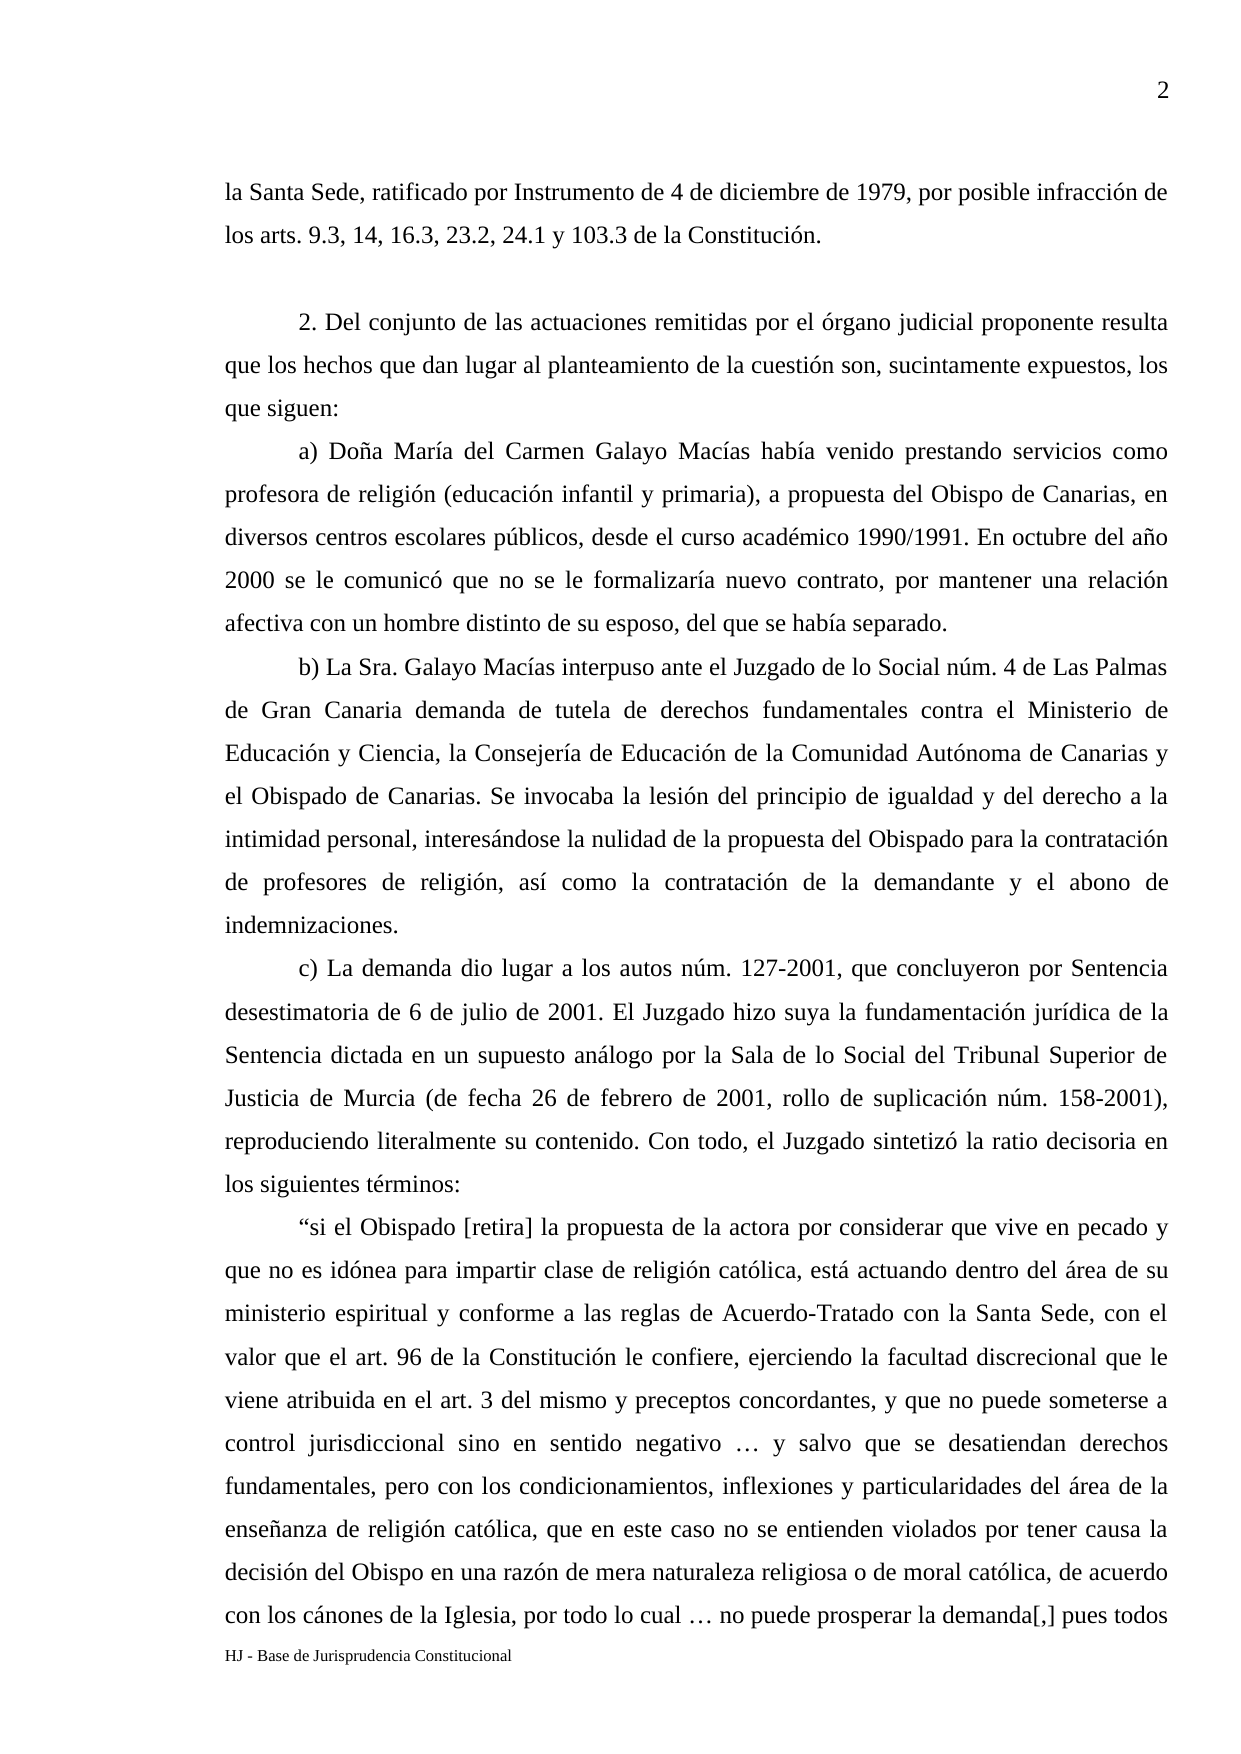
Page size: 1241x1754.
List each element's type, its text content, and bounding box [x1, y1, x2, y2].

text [224, 1212, 1169, 1629]
text a) Doña María del Carmen Galayo Macías había venido prestando servicios como profesora de religión (educación infantil y primaria), a propuesta del Obispo de Canarias, en diversos centros escolares públicos, desde el curso académico 1990/1991. En octubre del año 2000 se le comunicó que no se le formalizaría nuevo contrato, por mantener una relación afectiva con un hombre distinto de su esposo, del que se había separado. [224, 436, 1169, 637]
text b) La Sra. Galayo Macías interpuso ante el Juzgado de lo Social núm. 4 de Las Palmas de Gran Canaria demanda de tutela de derechos fundamentales contra el Ministerio de Educación y Ciencia, la Consejería de Educación de la Comunidad Autónoma de Canarias y el Obispado de Canarias. Se invocaba la lesión del principio de igualdad y del derecho a la intimidad personal, interesándose la nulidad de la propuesta del Obispado para la contratación de profesores de religión, así como la contratación de la demandante y el abono de indemnizaciones. [224, 652, 1169, 939]
text c) La demanda dio lugar a los autos núm. 127-2001, que concluyeron por Sentencia desestimatoria de 6 de julio de 2001. El Juzgado hizo suya la fundamentación jurídica de la Sentencia dictada en un supuesto análogo por la Sala de lo Social del Tribunal Superior de Justicia de Murcia (de fecha 26 de febrero de 2001, rollo de suplicación núm. 158-2001), reproduciendo literalmente su contenido. Con todo, el Juzgado sintetizó la ratio decisoria en los siguientes términos: [224, 953, 1169, 1198]
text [224, 177, 1169, 249]
text 2. Del conjunto de las actuaciones remitidas por el órgano judicial proponente resulta que los hechos que dan lugar al planteamiento de la cuestión son, sucintamente expuestos, los que siguen: [224, 307, 1169, 422]
